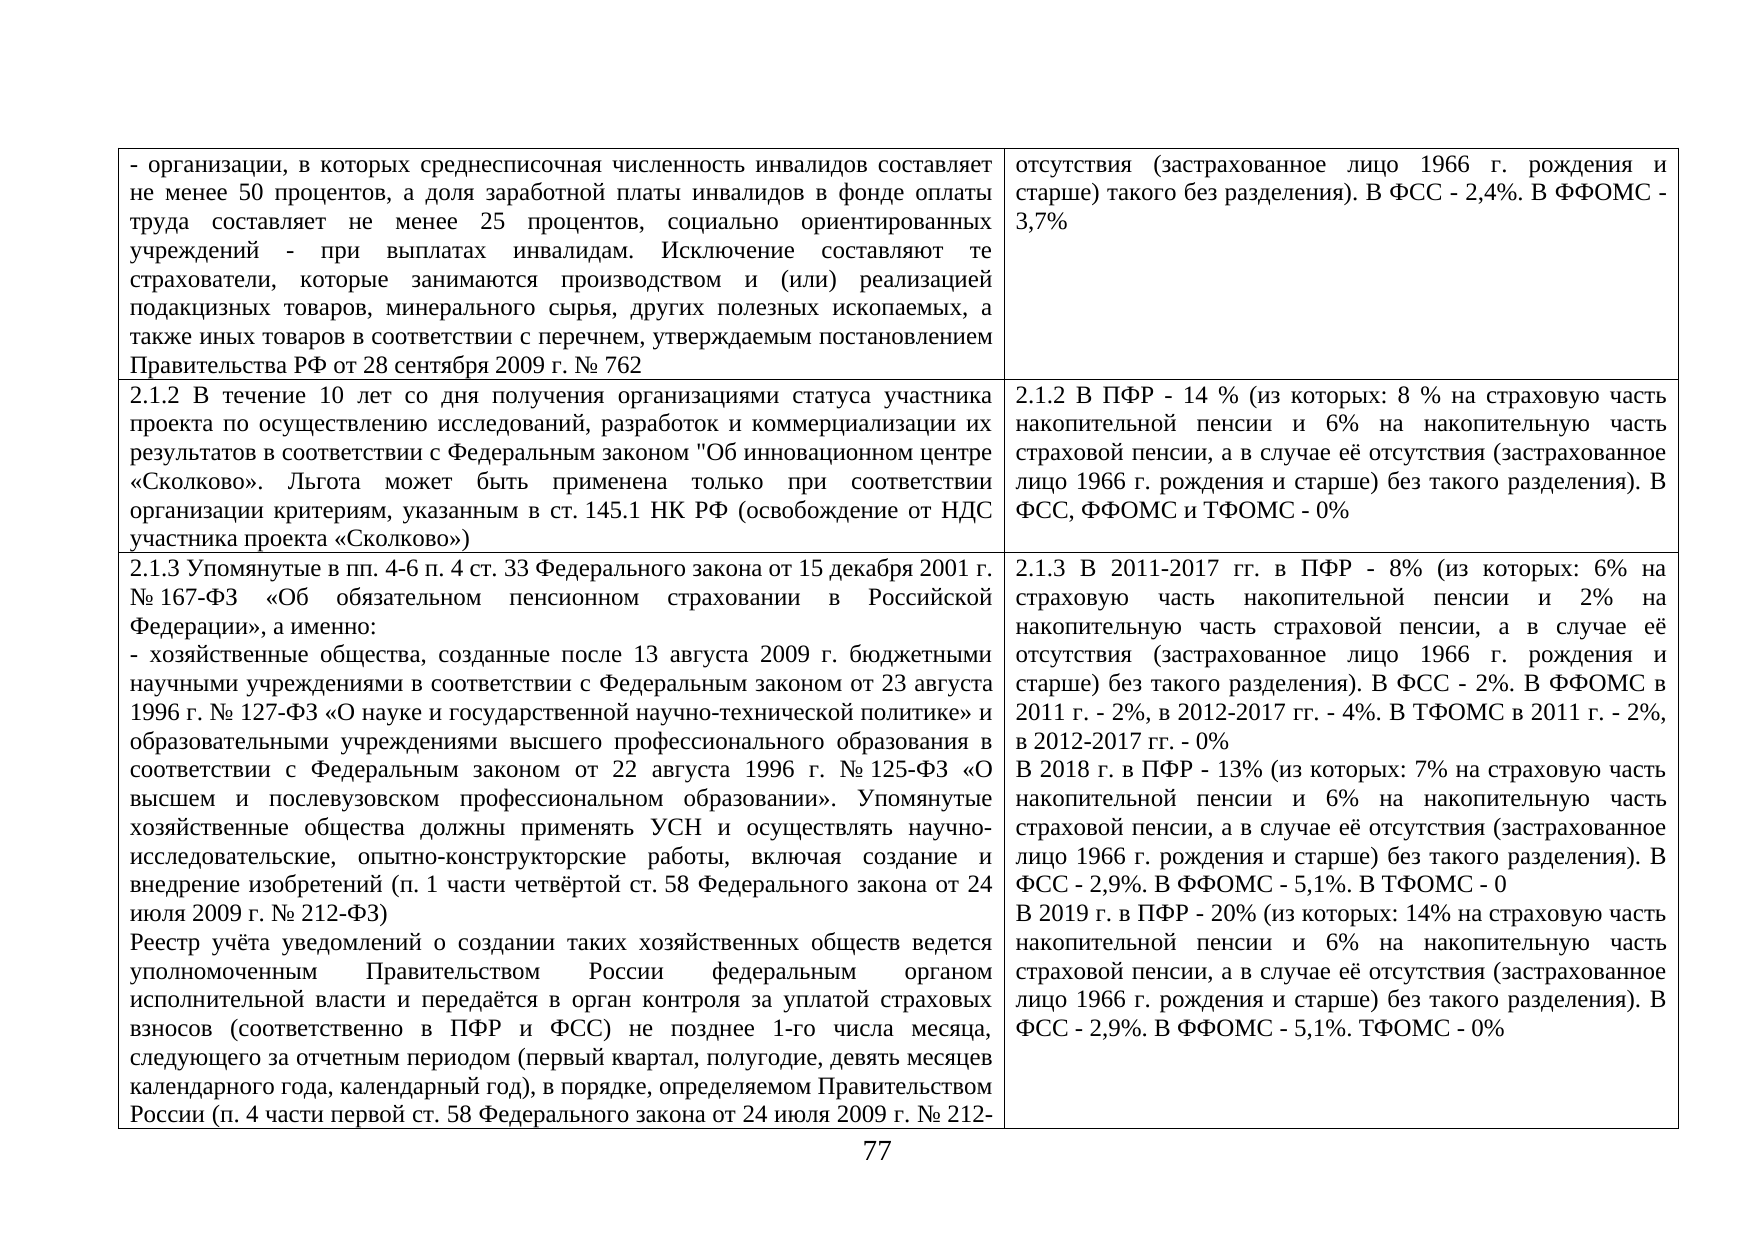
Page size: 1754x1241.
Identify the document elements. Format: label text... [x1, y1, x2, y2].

table_cell 2.1.2 В течение 10 лет со дня получения организациями статуса участника проекта по осуществлению исследований, разработок и коммерциализации их результатов в соответствии с Федеральным законом "Об инновационном центре «Сколково». Льгота может быть применена только при соответствии организации критериям, указанным в ст. 145.1 НК РФ (освобождение от НДС участника проекта «Сколково») [119, 380, 1004, 552]
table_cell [119, 149, 1004, 379]
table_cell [119, 553, 1004, 1128]
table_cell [1005, 149, 1678, 379]
table_cell 2.1.2 В ПФР - 14 % (из которых: 8 % на страховую часть накопительной пенсии и 6% на накопительную часть страховой пенсии, а в случае её отсутствия (застрахованное лицо 1966 г. рождения и старше) без такого разделения). В ФСС, ФФОМС и ТФОМС - 0% [1005, 380, 1678, 552]
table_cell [1005, 553, 1678, 1128]
